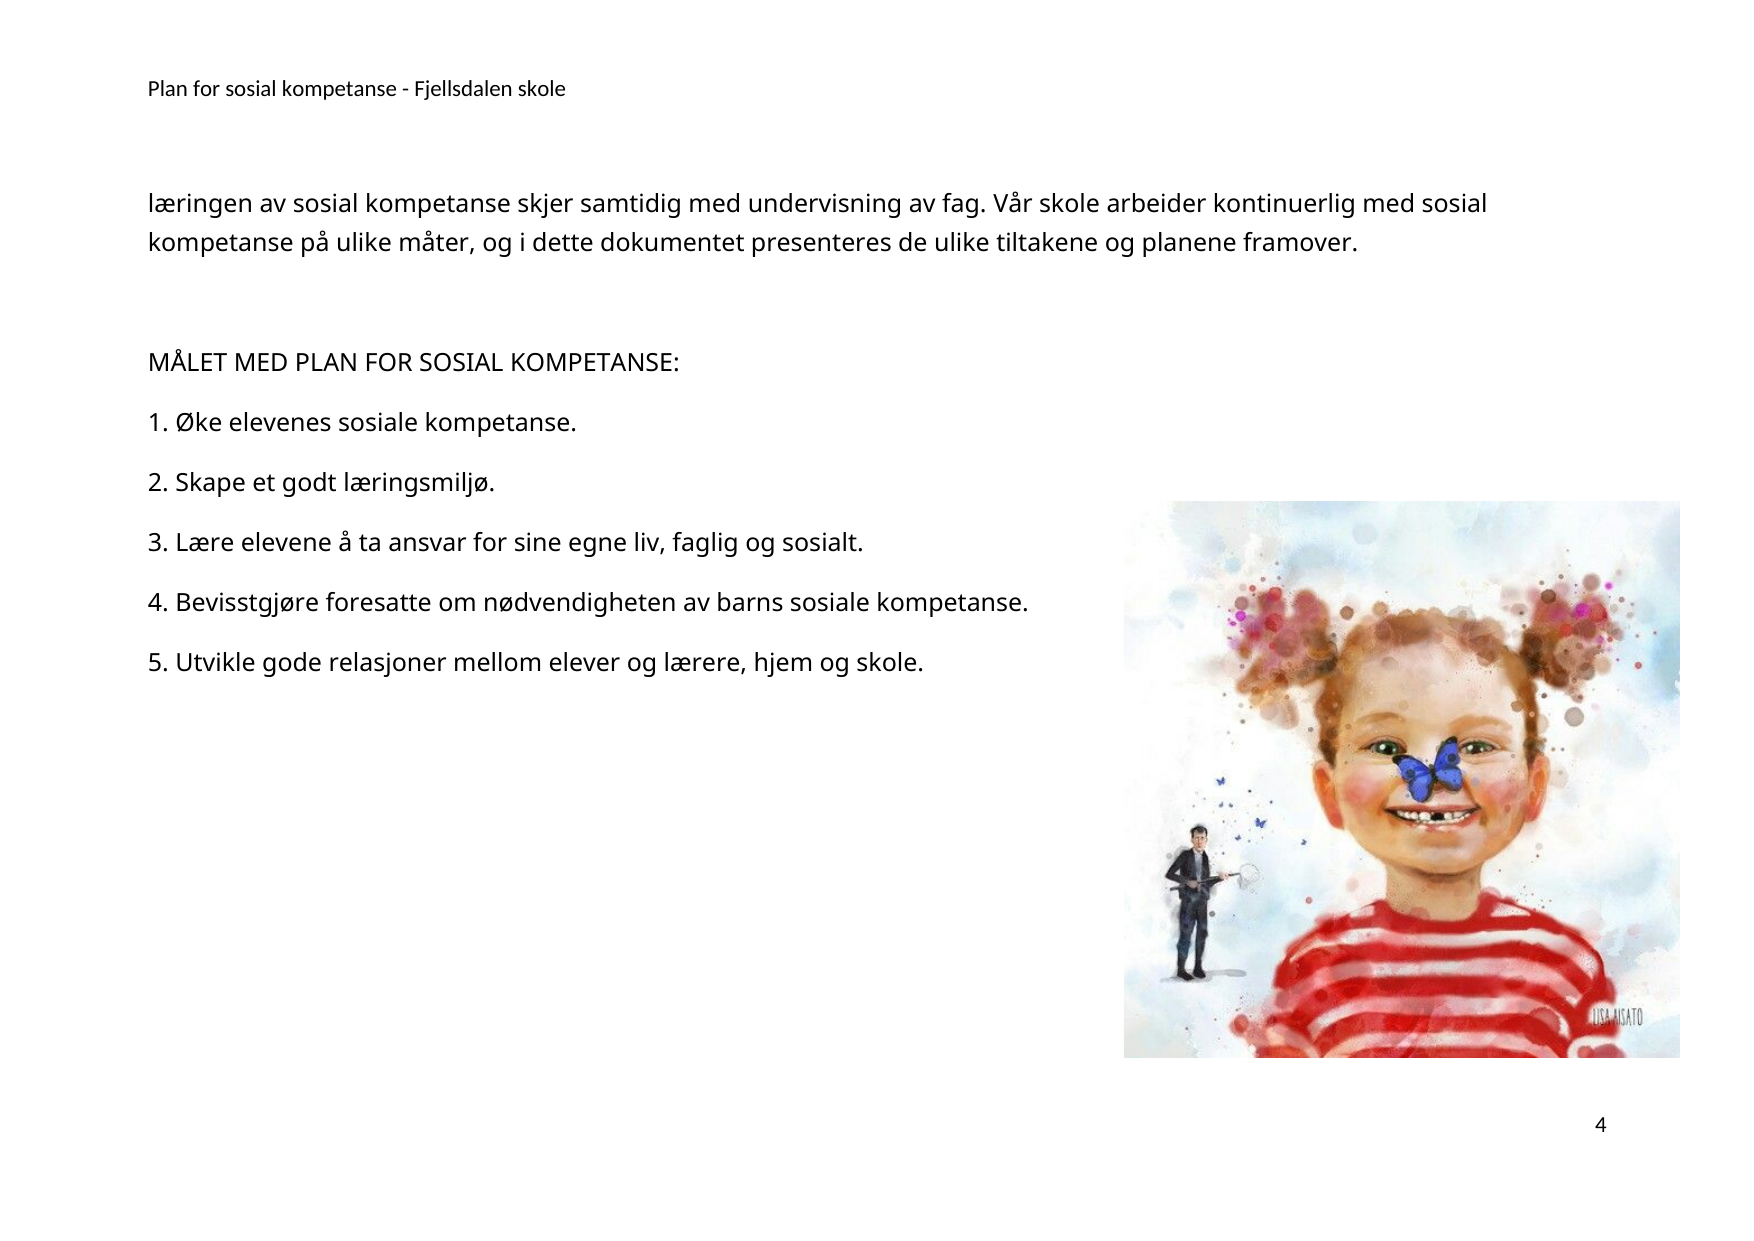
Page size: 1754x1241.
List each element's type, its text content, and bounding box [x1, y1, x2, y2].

text 5. Utvikle gode relasjoner mellom elever og lærere, hjem og skole. [148, 645, 1123, 679]
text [148, 186, 1606, 259]
picture [1123, 501, 1680, 1058]
text 4. Bevisstgjøre foresatte om nødvendigheten av barns sosiale kompetanse. [148, 585, 1123, 619]
text 2. Skape et godt læringsmiljø. [148, 465, 1606, 499]
text MÅLET MED PLAN FOR SOSIAL KOMPETANSE: [148, 345, 1606, 379]
text 3. Lære elevene å ta ansvar for sine egne liv, faglig og sosialt. [148, 525, 1123, 559]
text 1. Øke elevenes sosiale kompetanse. [148, 405, 1606, 439]
